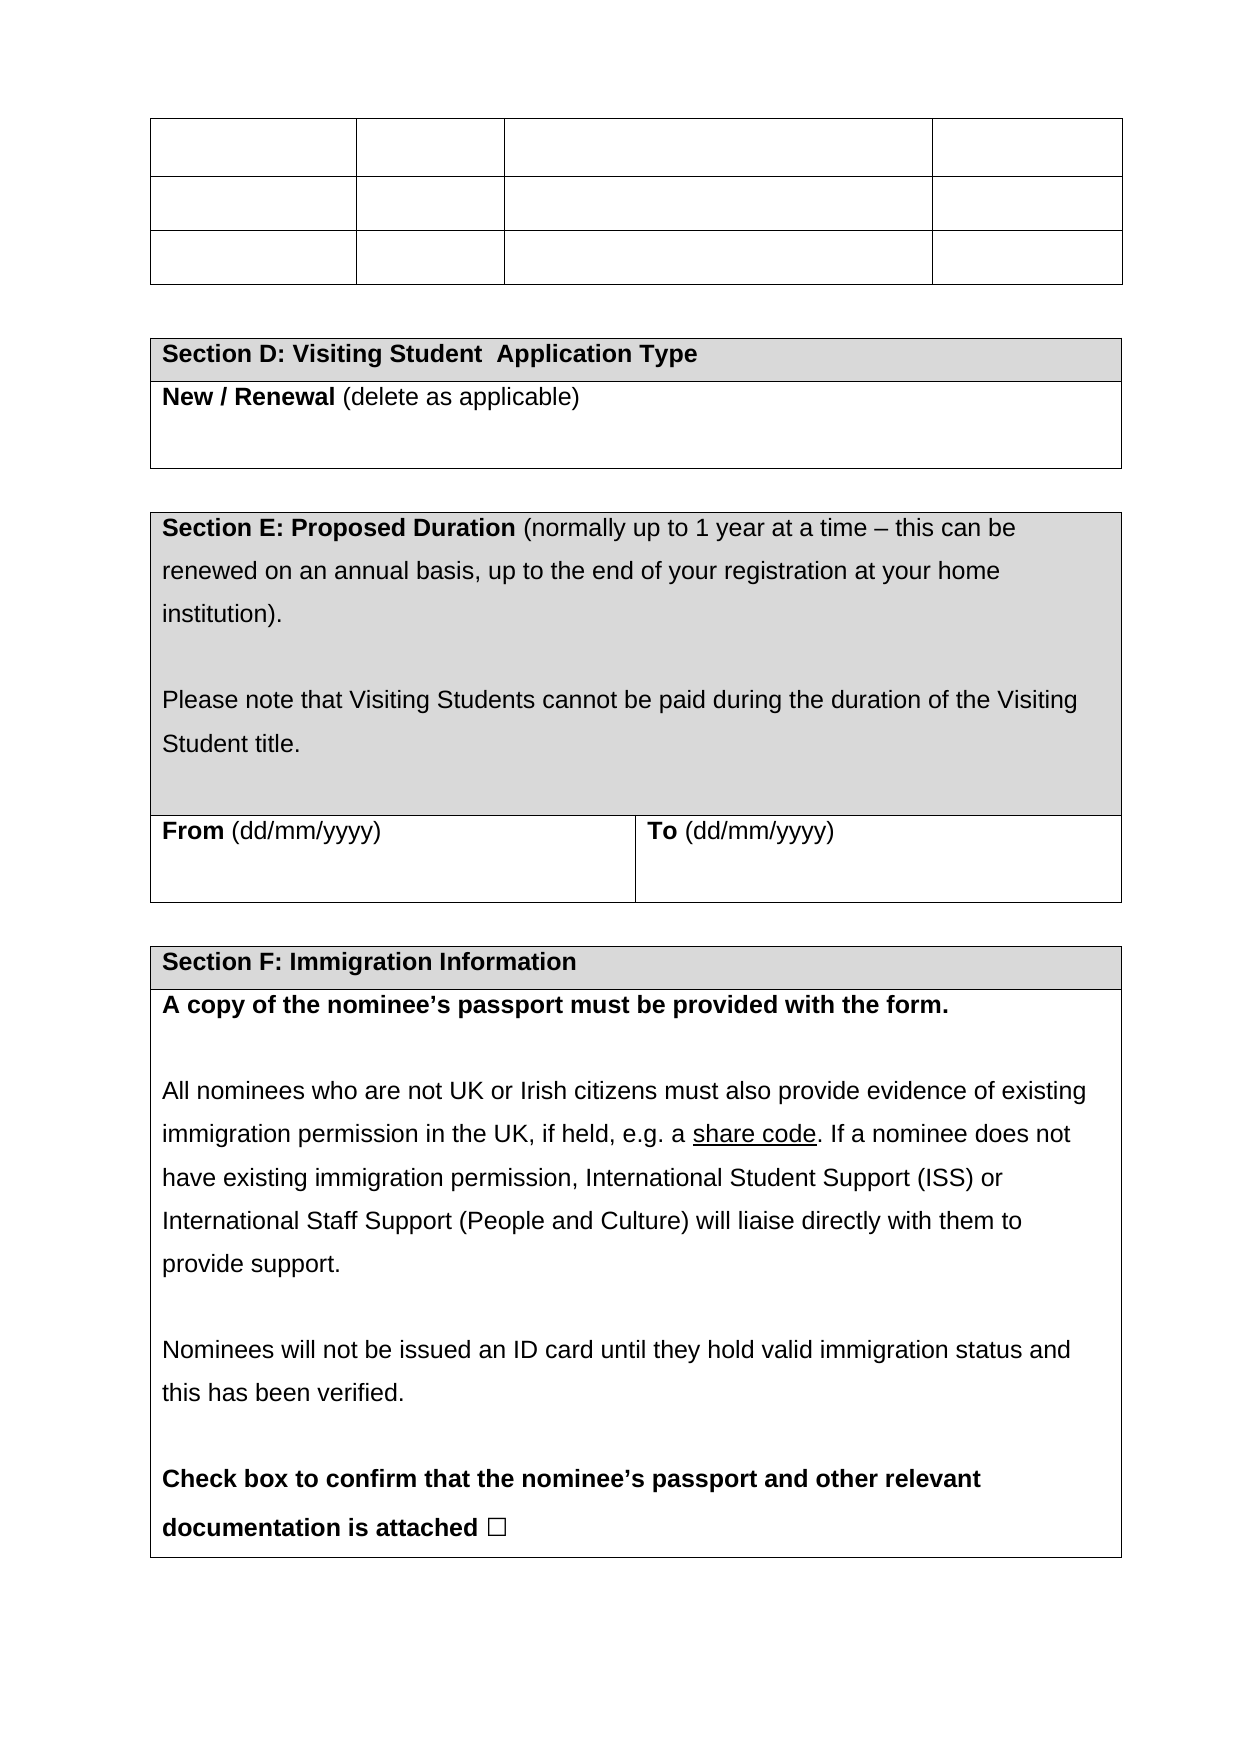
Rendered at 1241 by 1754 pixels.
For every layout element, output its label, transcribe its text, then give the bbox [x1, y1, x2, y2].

table_cell [151, 177, 356, 230]
table_cell [357, 231, 504, 283]
table_cell [933, 177, 1122, 230]
table_header Section D: Visiting Student Application Type [151, 339, 1121, 381]
table_header Section E: Proposed Duration (normally up to 1 year at a time – this can be renewed on an annual basis, up to the end of your registration at your home institution). Please note that Visiting Students cannot be paid during the duration of the Visiting Student title. [151, 513, 1121, 815]
table_cell [151, 119, 356, 176]
table_cell [357, 119, 504, 176]
table_header Section F: Immigration Information [151, 947, 1121, 989]
table_cell A copy of the nominee’s passport must be provided with the form. All nominees who are not UK or Irish citizens must also provide evidence of existing immigration permission in the UK, if held, e.g. a share code. If a nominee does not have existing immigration permission, International Student Support (ISS) or International Staff Support (People and Culture) will liaise directly with them to provide support. Nominees will not be issued an ID card until they hold valid immigration status and this has been verified. Check box to confirm that the nominee’s passport and other relevant documentation is attached ☐ [151, 990, 1121, 1557]
table_cell To (dd/mm/yyyy) [636, 816, 1121, 902]
table_cell From (dd/mm/yyyy) [151, 816, 635, 902]
table_cell [151, 231, 356, 283]
table_cell [505, 119, 932, 176]
table_cell [933, 119, 1122, 176]
table_cell [505, 177, 932, 230]
table_cell [357, 177, 504, 230]
table_cell [933, 231, 1122, 283]
table_cell [505, 231, 932, 283]
table_cell New / Renewal (delete as applicable) [151, 382, 1121, 468]
